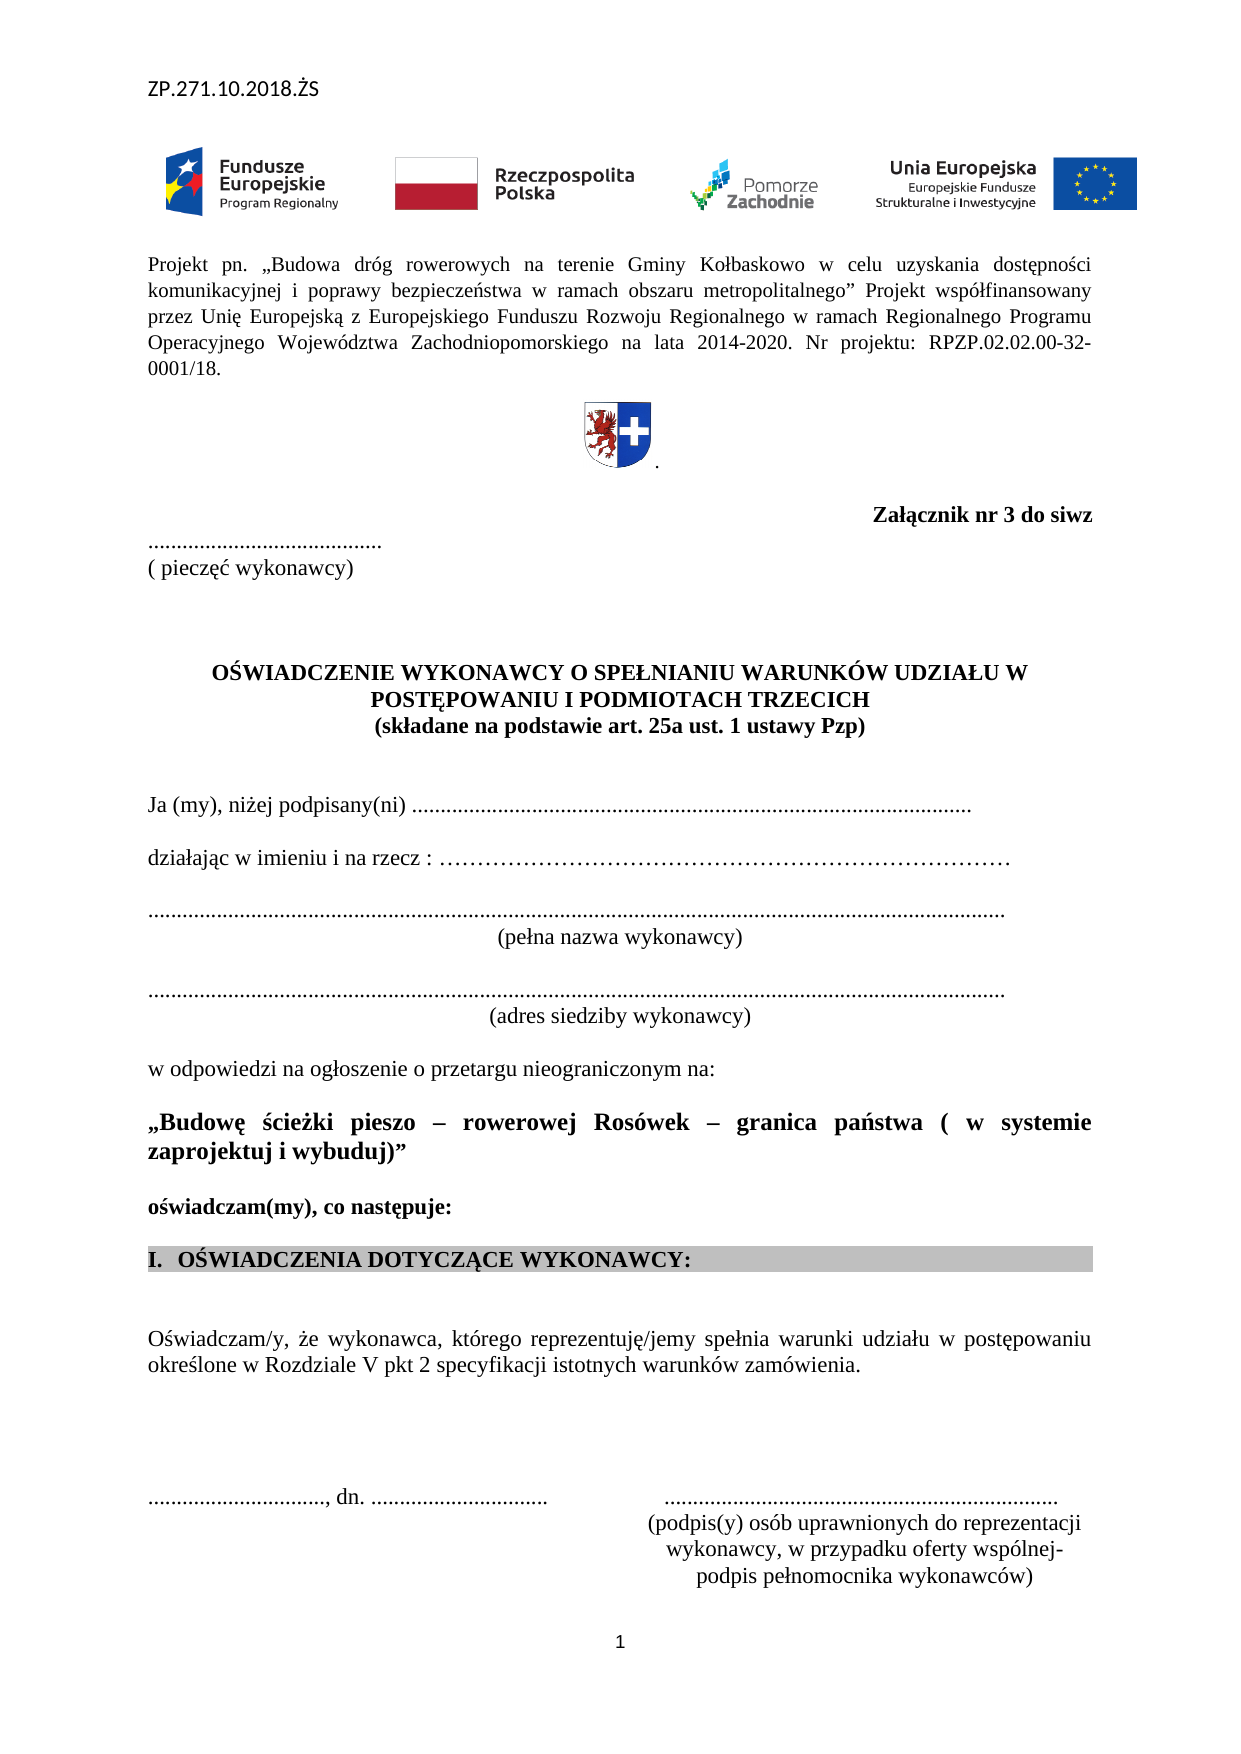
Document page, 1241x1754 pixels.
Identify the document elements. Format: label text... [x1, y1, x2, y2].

text OŚWIADCZENIE WYKONAWCY O SPEŁNIANIU WARUNKÓW UDZIAŁU W POSTĘPOWANIU I PODMIOTACH TRZECICH [148, 659, 1093, 712]
text Projekt pn. „Budowa dróg rowerowych na terenie Gminy Kołbaskowo w celu uzyskania dostępności komunikacyjnej i poprawy bezpieczeństwa w ramach obszaru metropolitalnego” Projekt współfinansowany przez Unię Europejską z Europejskiego Funduszu Rozwoju Regionalnego w ramach Regionalnego Programu Operacyjnego Województwa Zachodniopomorskiego na lata 2014-2020. Nr projektu: RPZP.02.02.00-32-0001/18. [148, 252, 1093, 379]
text ..............................., dn. ............................... ..................................................................... [148, 1483, 1093, 1509]
text oświadczam(my), co następuje: [148, 1193, 1093, 1219]
text „Budowę ścieżki pieszo – rowerowej Rosówek – granica państwa ( w systemie zaprojektuj i wybuduj)” [148, 1107, 1093, 1165]
text ( pieczęć wykonawcy) [148, 554, 1093, 580]
text (składane na podstawie art. 25a ust. 1 ustawy Pzp) [148, 712, 1093, 738]
text (pełna nazwa wykonawcy) [148, 923, 1093, 949]
text w odpowiedzi na ogłoszenie o przetargu nieograniczonym na: [148, 1055, 1093, 1081]
text Załącznik nr 3 do siwz [148, 501, 1093, 528]
list OŚWIADCZENIA DOTYCZĄCE WYKONAWCY: [148, 1246, 1093, 1272]
text (adres siedziby wykonawcy) [148, 1002, 1093, 1028]
list Oświadczam/y, że wykonawca, którego reprezentuję/jemy spełnia warunki udziału w postępowaniu określone w Rozdziale V pkt 2 specyfikacji istotnych warunków zamówienia. [148, 1325, 1093, 1377]
text (podpis(y) osób uprawnionych do reprezentacji wykonawcy, w przypadku oferty wspólnej- podpis pełnomocnika wykonawców) [637, 1509, 1093, 1588]
text ...................................................................................................................................................... [148, 897, 1093, 923]
text Ja (my), niżej podpisany(ni) .................................................................................................. [148, 791, 1093, 817]
text . [148, 398, 1093, 473]
text ......................................... [148, 528, 1093, 554]
text działając w imieniu i na rzecz : ………………………………………………………………… [148, 844, 1093, 870]
picture [147, 129, 1154, 233]
text ...................................................................................................................................................... [148, 976, 1093, 1002]
